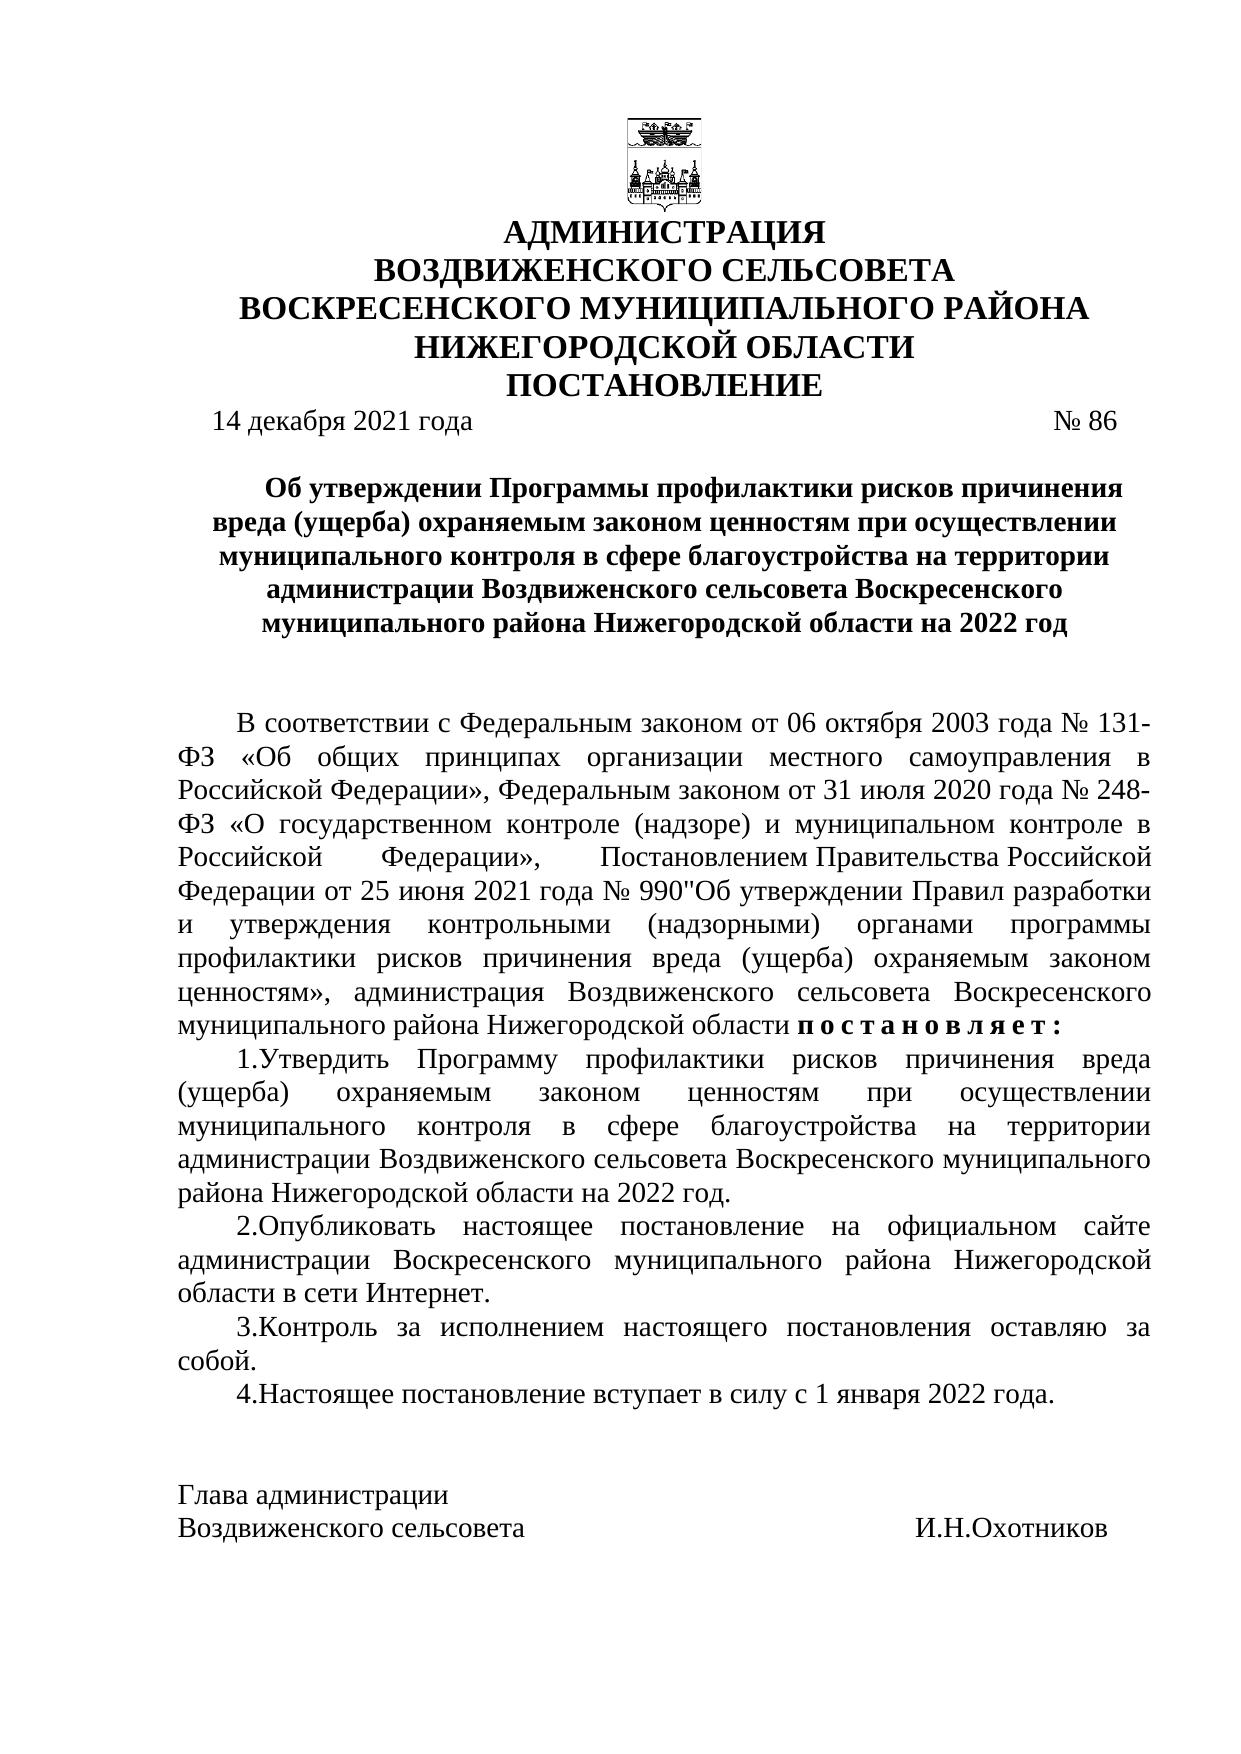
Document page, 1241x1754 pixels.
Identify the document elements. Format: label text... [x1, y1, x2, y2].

text В соответствии с Федеральным законом от 06 октября 2003 года № 131-ФЗ «Об общих принципах организации местного самоуправления в Российской Федерации», Федеральным законом от 31 июля 2020 года № 248-ФЗ «О государственном контроле (надзоре) и муниципальном контроле в Российской Федерации», Постановлением Правительства Российской Федерации от 25 июня 2021 года № 990"Об утверждении Правил разработки и утверждения контрольными (надзорными) органами программы профилактики рисков причинения вреда (ущерба) охраняемым законом ценностям», администрация Воздвиженского сельсовета Воскресенского муниципального района Нижегородской области постановляет: [177, 974, 1152, 1041]
text Об утверждении Программы профилактики рисков причинения вреда (ущерба) охраняемым законом ценностям при осуществлении муниципального контроля в сфере благоустройства на территории администрации Воздвиженского сельсовета Воскресенского муниципального района Нижегородской области на 2022 год [177, 471, 1152, 638]
text ВОЗДВИЖЕНСКОГО СЕЛЬСОВЕТА [177, 250, 1152, 288]
text Глава администрации [177, 1477, 1152, 1510]
text В соответствии с Федеральным законом от 06 октября 2003 года № 131-ФЗ «Об общих принципах организации местного самоуправления в Российской Федерации», Федеральным законом от 31 июля 2020 года № 248-ФЗ «О государственном контроле (надзоре) и муниципальном контроле в Российской Федерации», Постановлением Правительства Российской Федерации от 25 июня 2021 года № 990"Об утверждении Правил разработки и утверждения контрольными (надзорными) органами программы профилактики рисков причинения вреда (ущерба) охраняемым законом ценностям», администрация Воздвиженского сельсовета Воскресенского муниципального района Нижегородской области постановляет: [177, 705, 1152, 873]
text Воздвиженского сельсовета И.Н.Охотников [177, 1510, 1152, 1544]
picture [627, 118, 702, 212]
text 1.Утвердить Программу профилактики рисков причинения вреда (ущерба) охраняемым законом ценностям при осуществлении муниципального контроля в сфере благоустройства на территории администрации Воздвиженского сельсовета Воскресенского муниципального района Нижегородской области на 2022 год. [177, 1041, 1152, 1208]
text ВОСКРЕСЕНСКОГО МУНИЦИПАЛЬНОГО РАЙОНА [177, 288, 1152, 327]
text 2.Опубликовать настоящее постановление на официальном сайте администрации Воскресенского муниципального района Нижегородской области в сети Интернет. [177, 1208, 1152, 1309]
text 3.Контроль за исполнением настоящего постановления оставляю за собой. [177, 1309, 1152, 1376]
text 4.Настоящее постановление вступает в силу с 1 января 2022 года. [177, 1376, 1152, 1410]
text ПОСТАНОВЛЕНИЕ [177, 365, 1152, 403]
text АДМИНИСТРАЦИЯ [177, 212, 1152, 250]
text 14 декабря 2021 года № 86 [177, 403, 1152, 437]
text НИЖЕГОРОДСКОЙ ОБЛАСТИ [177, 327, 1152, 365]
